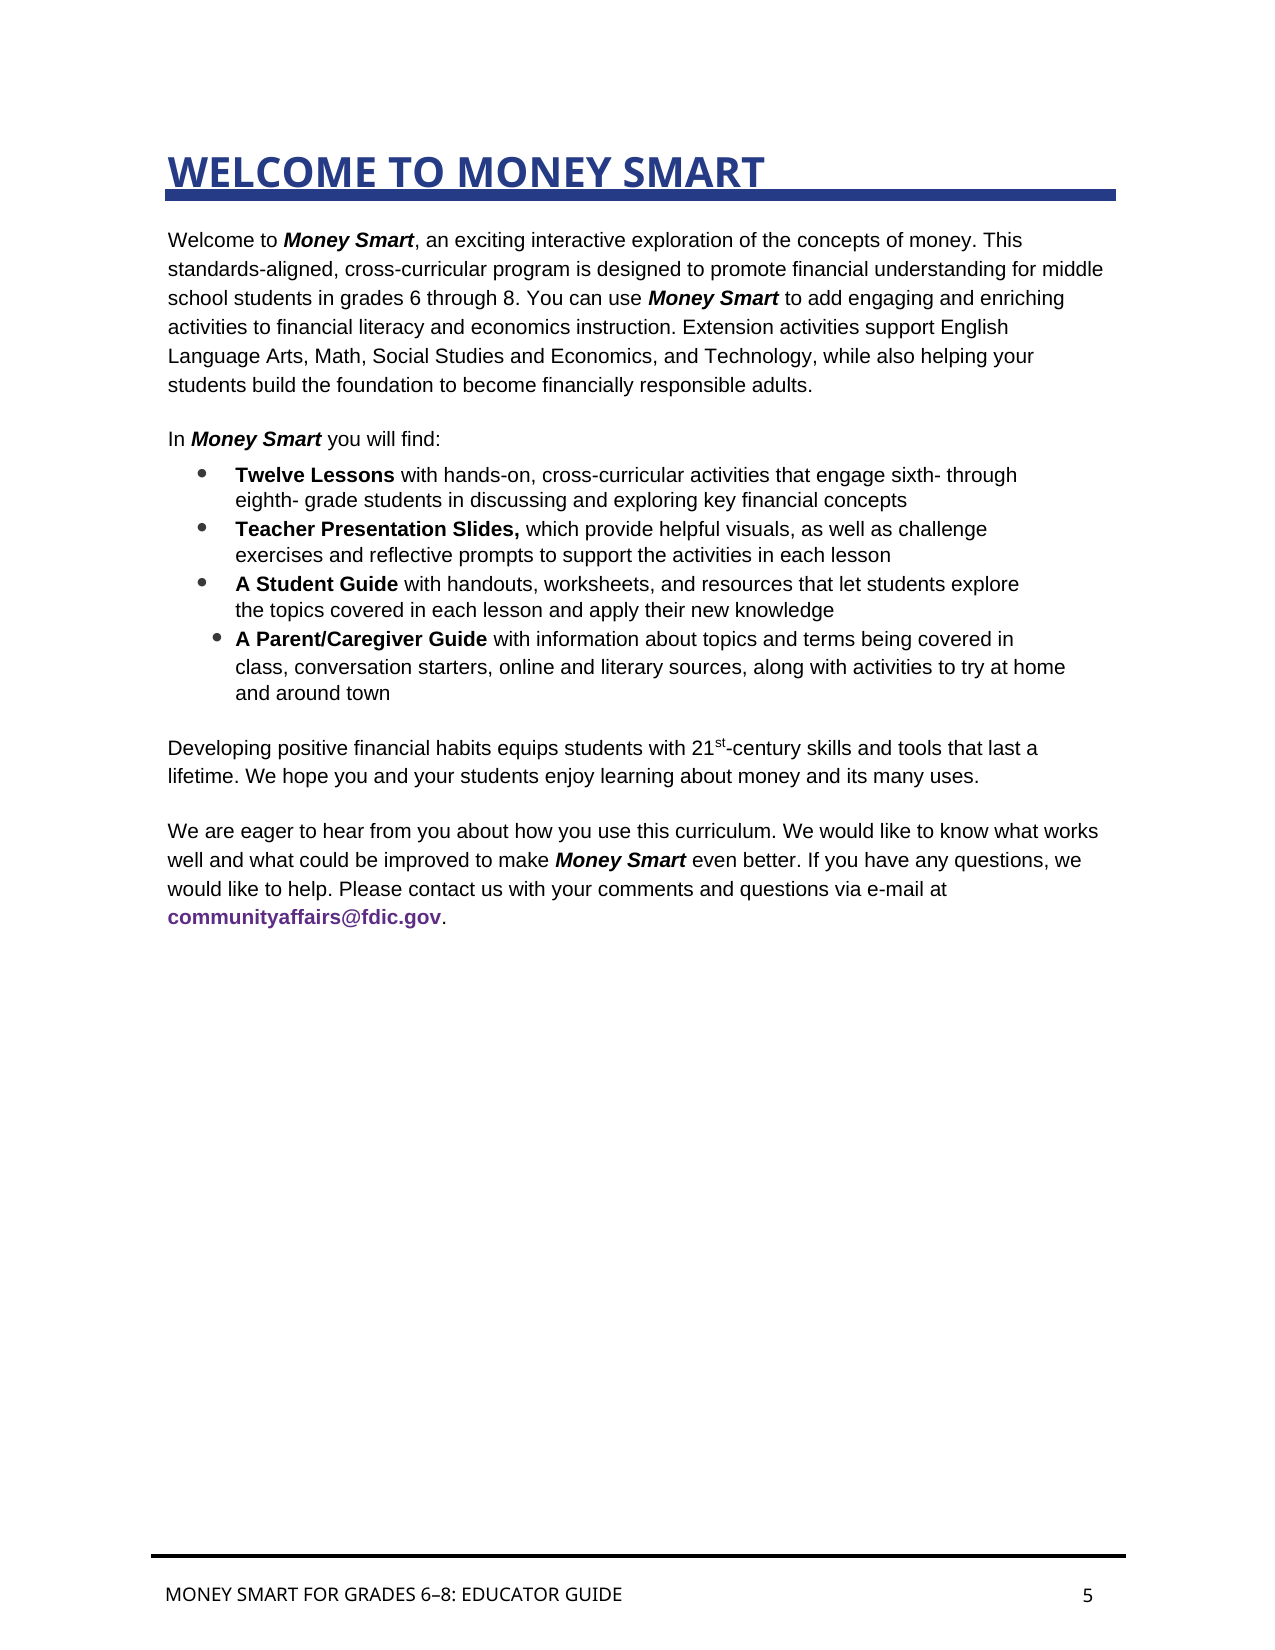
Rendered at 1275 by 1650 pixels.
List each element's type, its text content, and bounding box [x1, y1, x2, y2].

text WELCOME TO MONEY SMART [168, 144, 1139, 198]
list A Parent/Caregiver Guide with information about topics and terms being covered in class, conversation starters, online and literary sources, along with activities to try at home and around town [213, 627, 1067, 705]
list Teacher Presentation Slides, which provide helpful visuals, as well as challenge exercises and reflective prompts to support the activities in each lesson [198, 517, 1074, 567]
text Welcome to Money Smart, an exciting interactive exploration of the concepts of money. This standards-aligned, cross-curricular program is designed to promote financial understanding for middle school students in grades 6 through 8. You can use Money Smart to add engaging and enriching activities to financial literacy and economics instruction. Extension activities support English Language Arts, Math, Social Studies and Economics, and Technology, while also helping your students build the foundation to become financially responsible adults. [168, 228, 1104, 397]
list Twelve Lessons with hands-on, cross-curricular activities that engage sixth- through eighth- grade students in discussing and exploring key financial concepts [198, 463, 1078, 512]
text We are eager to hear from you about how you use this curriculum. We would like to know what works well and what could be improved to make Money Smart even better. If you have any questions, we would like to help. Please contact us with your comments and questions via e-mail at communityaffairs@fdic.gov. [167, 819, 1103, 929]
text Developing positive financial habits equips students with 21st-century skills and tools that last a lifetime. We hope you and your students enjoy learning about money and its many uses. [167, 735, 1072, 788]
text In Money Smart you will find: [168, 427, 1139, 451]
list A Student Guide with handouts, worksheets, and resources that let students explore the topics covered in each lesson and apply their new knowledge [198, 572, 1046, 622]
